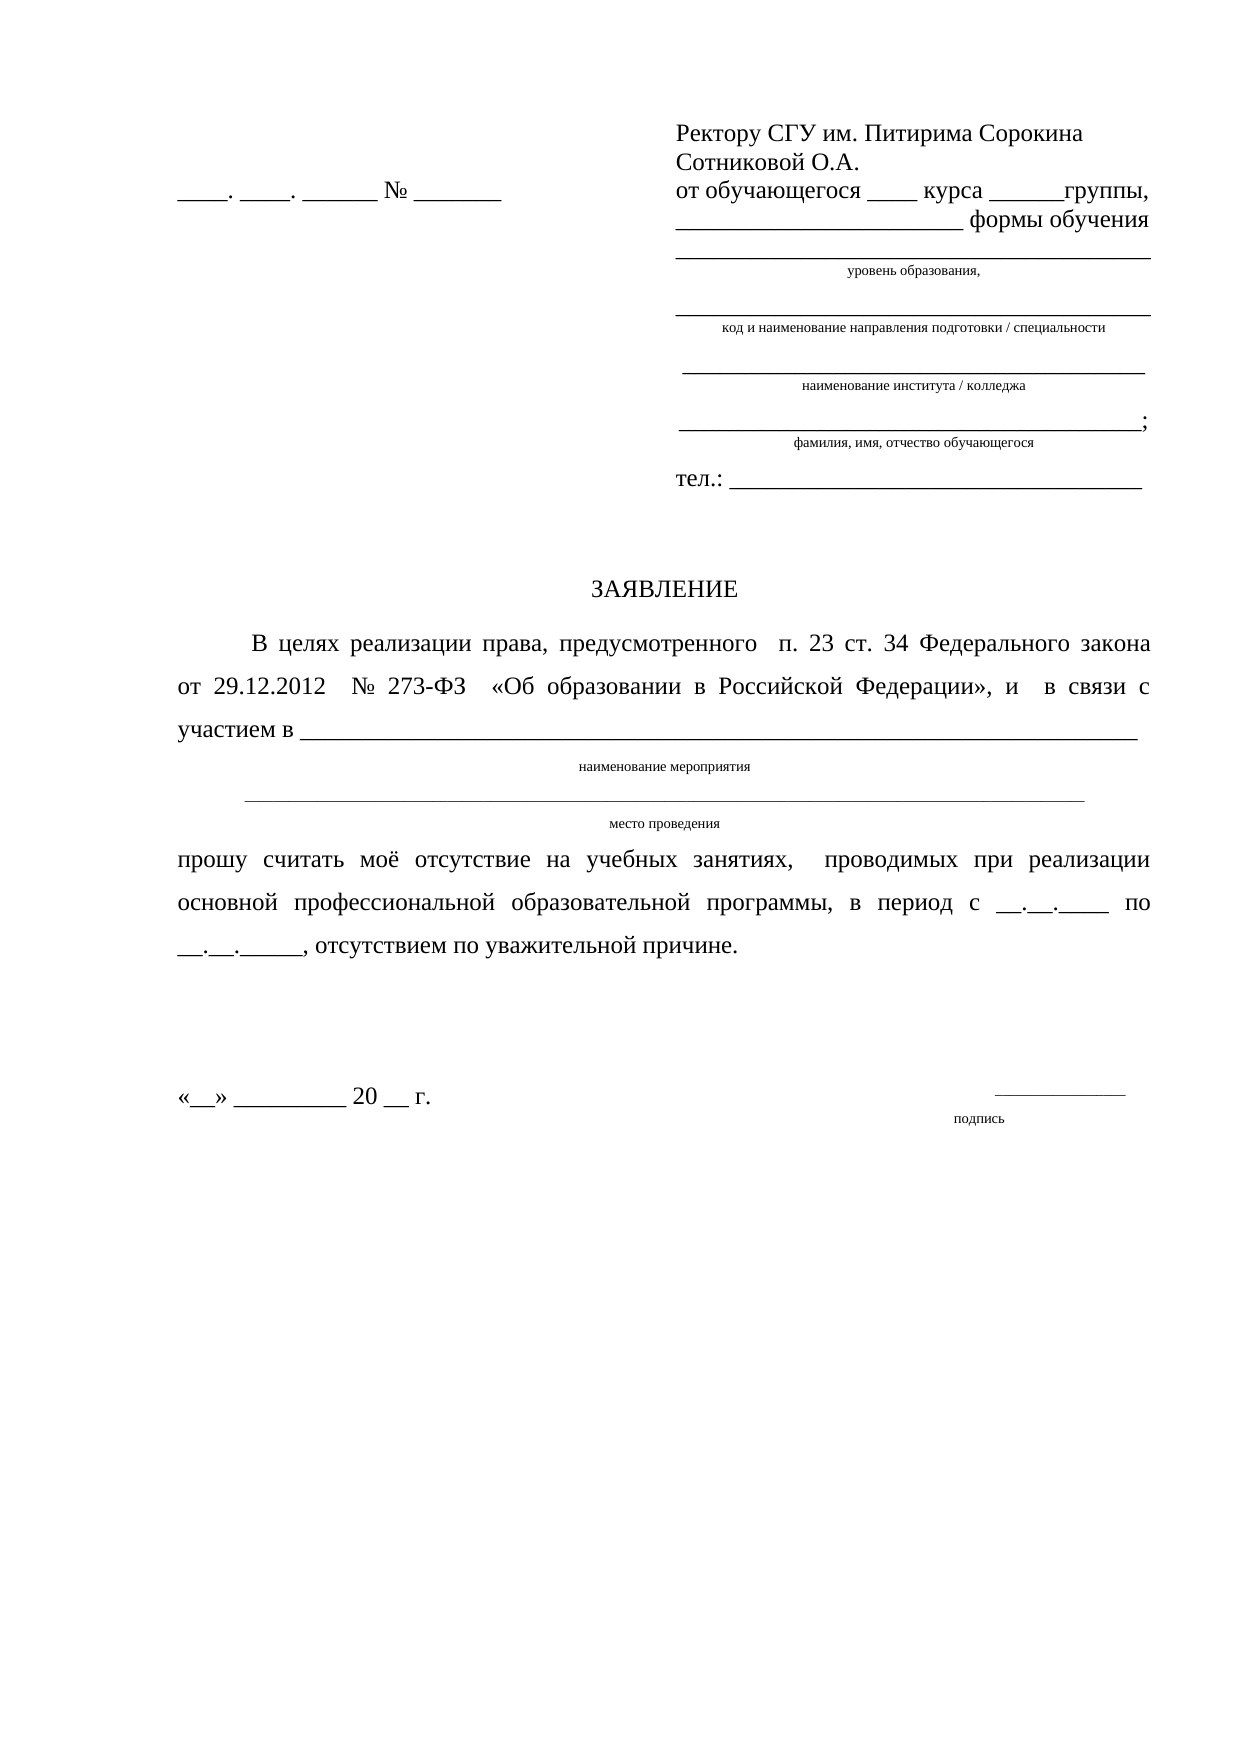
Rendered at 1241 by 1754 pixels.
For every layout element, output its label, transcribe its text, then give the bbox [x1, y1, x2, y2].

text «__» _________ 20 __ г. __________________ [177, 1081, 1152, 1110]
text ЗАЯВЛЕНИЕ [177, 574, 1152, 603]
text место проведения [177, 815, 1152, 844]
table_header Ректору СГУ им. Питирима Сорокина Сотниковой О.А. от обучающегося ____ курса ______группы, _______________________ формы обучения ______________________________________ уровень образования, ______________________________________ код и наименование направления подготовки / специальности _____________________________________ наименование института / колледжа _____________________________________; фамилия, имя, отчество обучающегося тел.: _________________________________ [664, 118, 1163, 521]
text наименование мероприятия [177, 758, 1152, 786]
text ____________________________________________________________________________________________________________________ [177, 786, 1152, 815]
text прошу считать моё отсутствие на учебных занятиях, проводимых при реализации основной профессиональной образовательной программы, в период с __.__.____ по __.__._____, отсутствием по уважительной причине. [177, 844, 1152, 959]
text В целях реализации права, предусмотренного п. 23 ст. 34 Федерального закона от 29.12.2012 № 273-ФЗ «Об образовании в Российской Федерации», и в связи с участием в ___________________________________________________________________ [177, 628, 1152, 743]
text подпись [177, 1110, 1152, 1138]
table_header ____. ____. ______ № _______ [166, 118, 664, 521]
